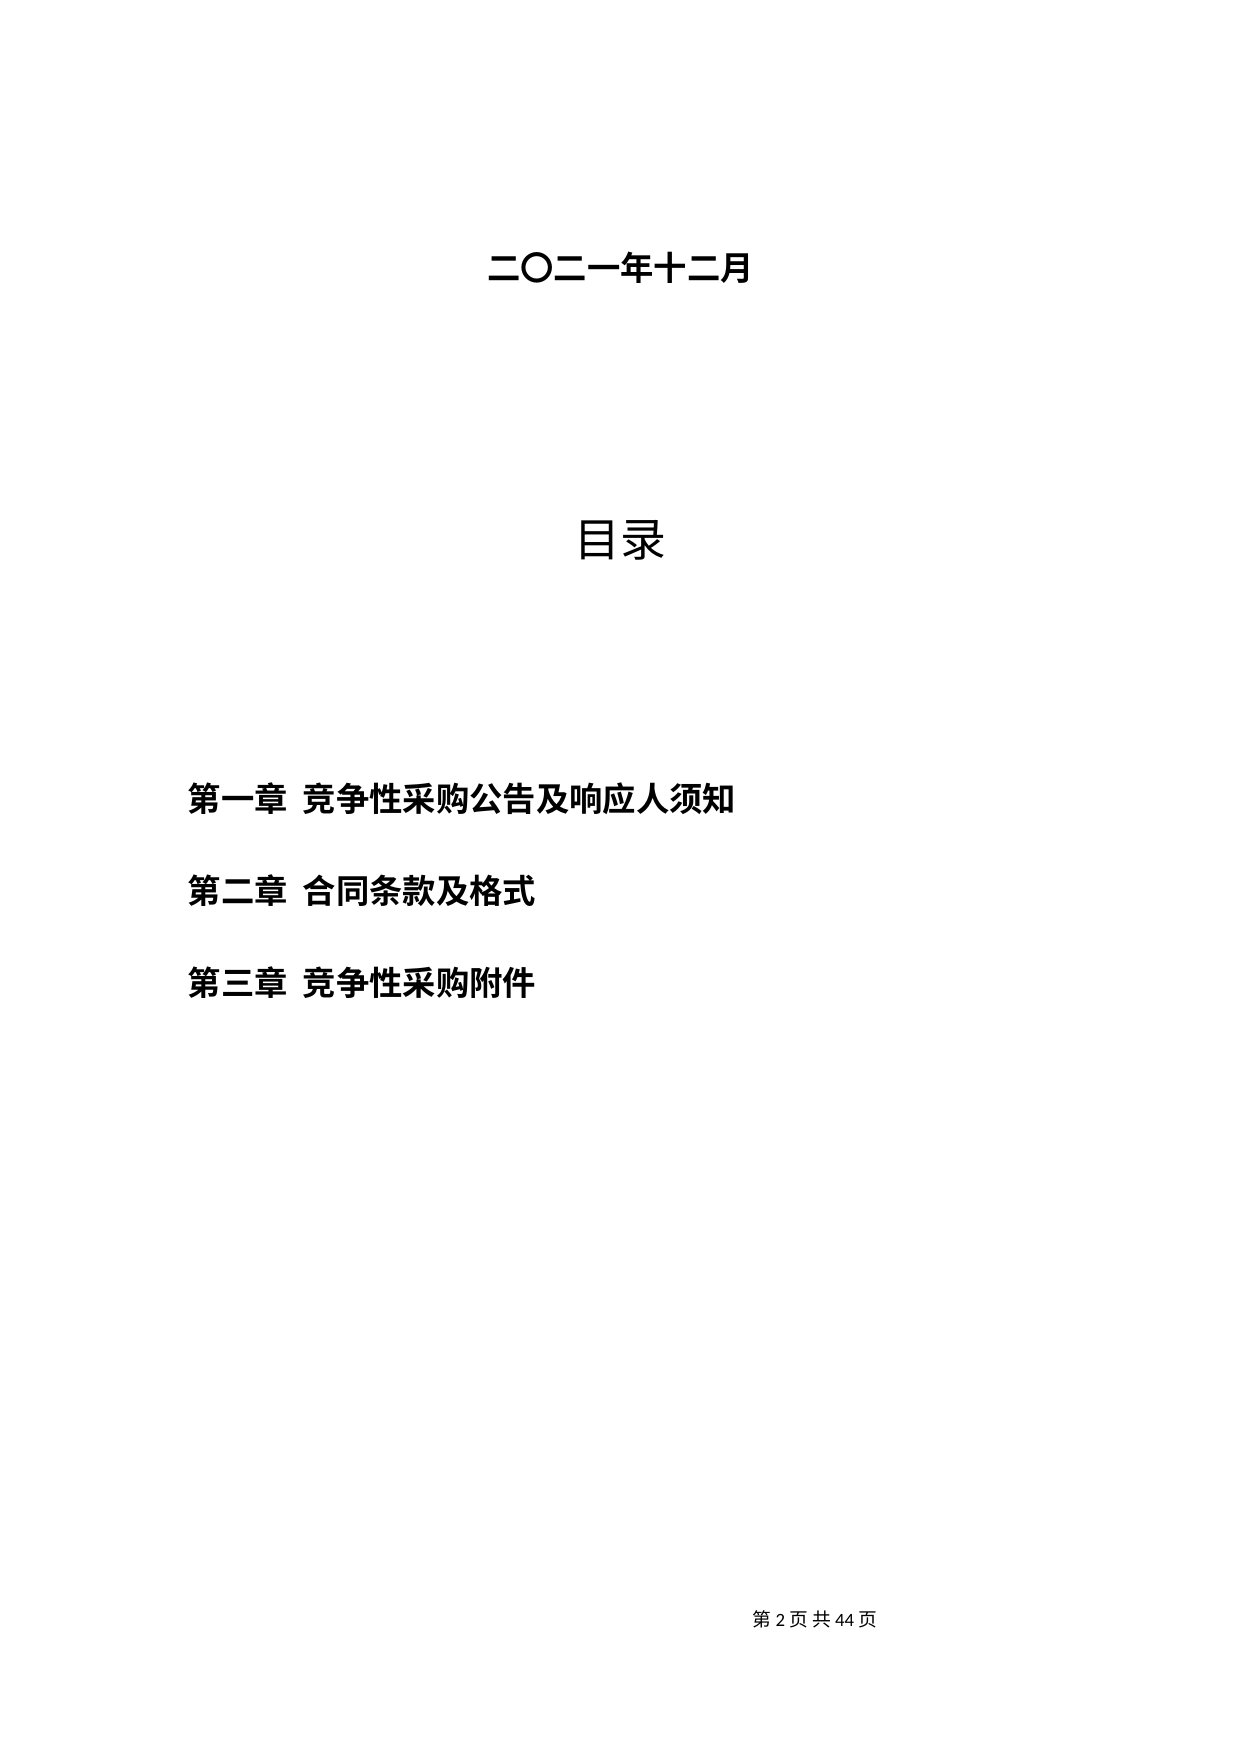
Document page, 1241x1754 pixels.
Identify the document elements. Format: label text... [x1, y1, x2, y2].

text 第三章 竞争性采购附件 [187, 947, 1053, 1015]
text 第二章 合同条款及格式 [187, 855, 1053, 923]
text 二〇二一年十二月 [187, 232, 1053, 300]
text 第一章 竞争性采购公告及响应人须知 [187, 763, 1053, 831]
title 目录 [187, 502, 1053, 570]
